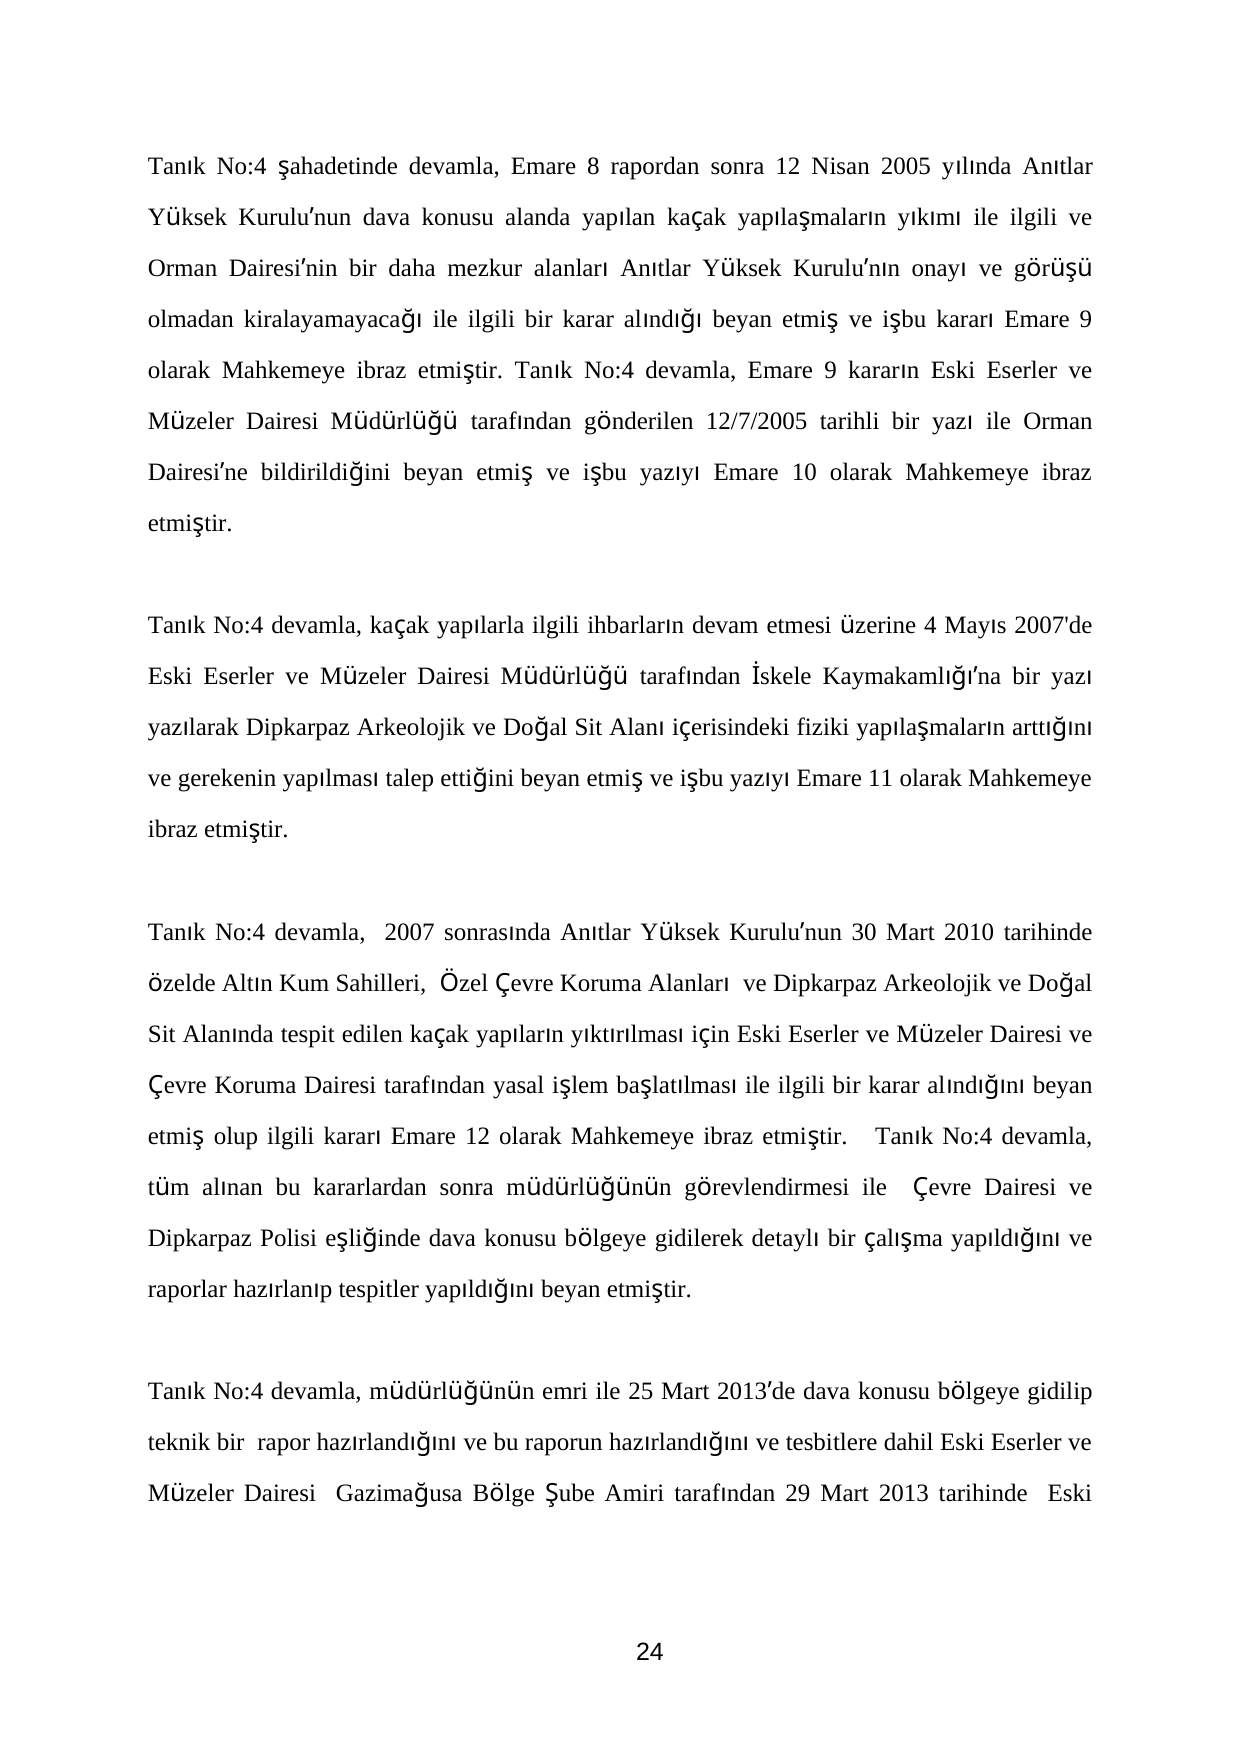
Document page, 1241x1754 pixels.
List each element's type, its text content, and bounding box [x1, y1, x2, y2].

text Tanık No:4 devamla, 2007 sonrasında Anıtlar Yüksek Kurulu’nun 30 Mart 2010 tarihinde özelde Altın Kum Sahilleri, Özel Çevre Koruma Alanları ve Dipkarpaz Arkeolojik ve Doğal Sit Alanında tespit edilen kaçak yapıların yıktırılması için Eski Eserler ve Müzeler Dairesi ve Çevre Koruma Dairesi tarafından yasal işlem başlatılması ile ilgili bir karar alındığını beyan etmiş olup ilgili kararı Emare 12 olarak Mahkemeye ibraz etmiştir. Tanık No:4 devamla, tüm alınan bu kararlardan sonra müdürlüğünün görevlendirmesi ile Çevre Dairesi ve Dipkarpaz Polisi eşliğinde dava konusu bölgeye gidilerek detaylı bir çalışma yapıldığını ve raporlar hazırlanıp tespitler yapıldığını beyan etmiştir. [148, 913, 1093, 1304]
text Tanık No:4 şahadetinde devamla, Emare 8 rapordan sonra 12 Nisan 2005 yılında Anıtlar Yüksek Kurulu’nun dava konusu alanda yapılan kaçak yapılaşmaların yıkımı ile ilgili ve Orman Dairesi’nin bir daha mezkur alanları Anıtlar Yüksek Kurulu’nın onayı ve görüşü olmadan kiralayamayacağı ile ilgili bir karar alındığı beyan etmiş ve işbu kararı Emare 9 olarak Mahkemeye ibraz etmiştir. Tanık No:4 devamla, Emare 9 kararın Eski Eserler ve Müzeler Dairesi Müdürlüğü tarafından gönderilen 12/7/2005 tarihli bir yazı ile Orman Dairesi’ne bildirildiğini beyan etmiş ve işbu yazıyı Emare 10 olarak Mahkemeye ibraz etmiştir. [148, 148, 1093, 539]
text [148, 1373, 1093, 1509]
text Tanık No:4 devamla, kaçak yapılarla ilgili ihbarların devam etmesi üzerine 4 Mayıs 2007'de Eski Eserler ve Müzeler Dairesi Müdürlüğü tarafından İskele Kaymakamlığı’na bir yazı yazılarak Dipkarpaz Arkeolojik ve Doğal Sit Alanı içerisindeki fiziki yapılaşmaların arttığını ve gerekenin yapılması talep ettiğini beyan etmiş ve işbu yazıyı Emare 11 olarak Mahkemeye ibraz etmiştir. [148, 607, 1093, 845]
